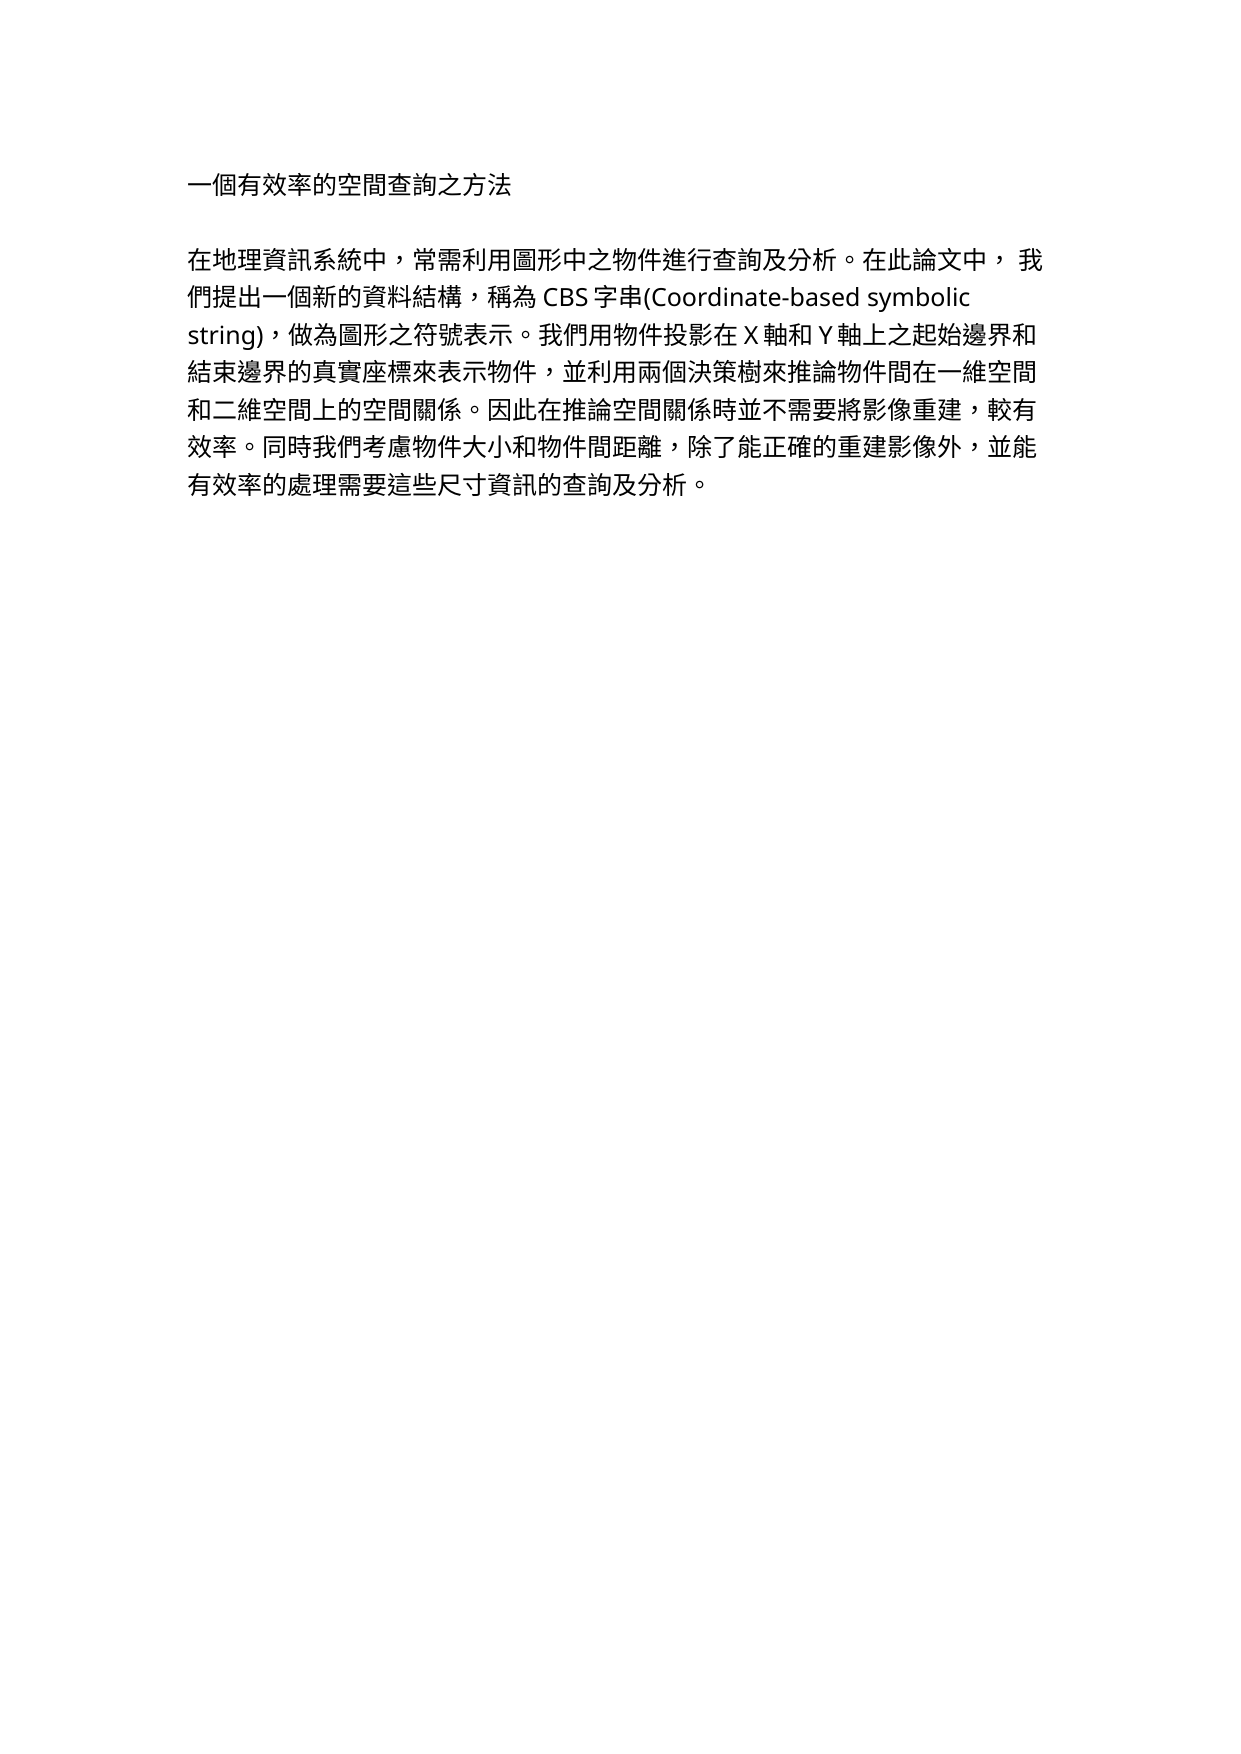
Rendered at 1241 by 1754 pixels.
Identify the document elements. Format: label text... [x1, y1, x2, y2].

text 在地理資訊系統中，常需利用圖形中之物件進行查詢及分析。在此論文中， 我們提出一個新的資料結構，稱為CBS字串(Coordinate-based symbolic string)，做為圖形之符號表示。我們用物件投影在X軸和Y軸上之起始邊界和結束邊界的真實座標來表示物件，並利用兩個決策樹來推論物件間在一維空間和二維空間上的空間關係。因此在推論空間關係時並不需要將影像重建，較有效率。同時我們考慮物件大小和物件間距離，除了能正確的重建影像外，並能有效率的處理需要這些尺寸資訊的查詢及分析。 [187, 239, 1053, 502]
text 一個有效率的空間查詢之方法 [187, 164, 1053, 202]
